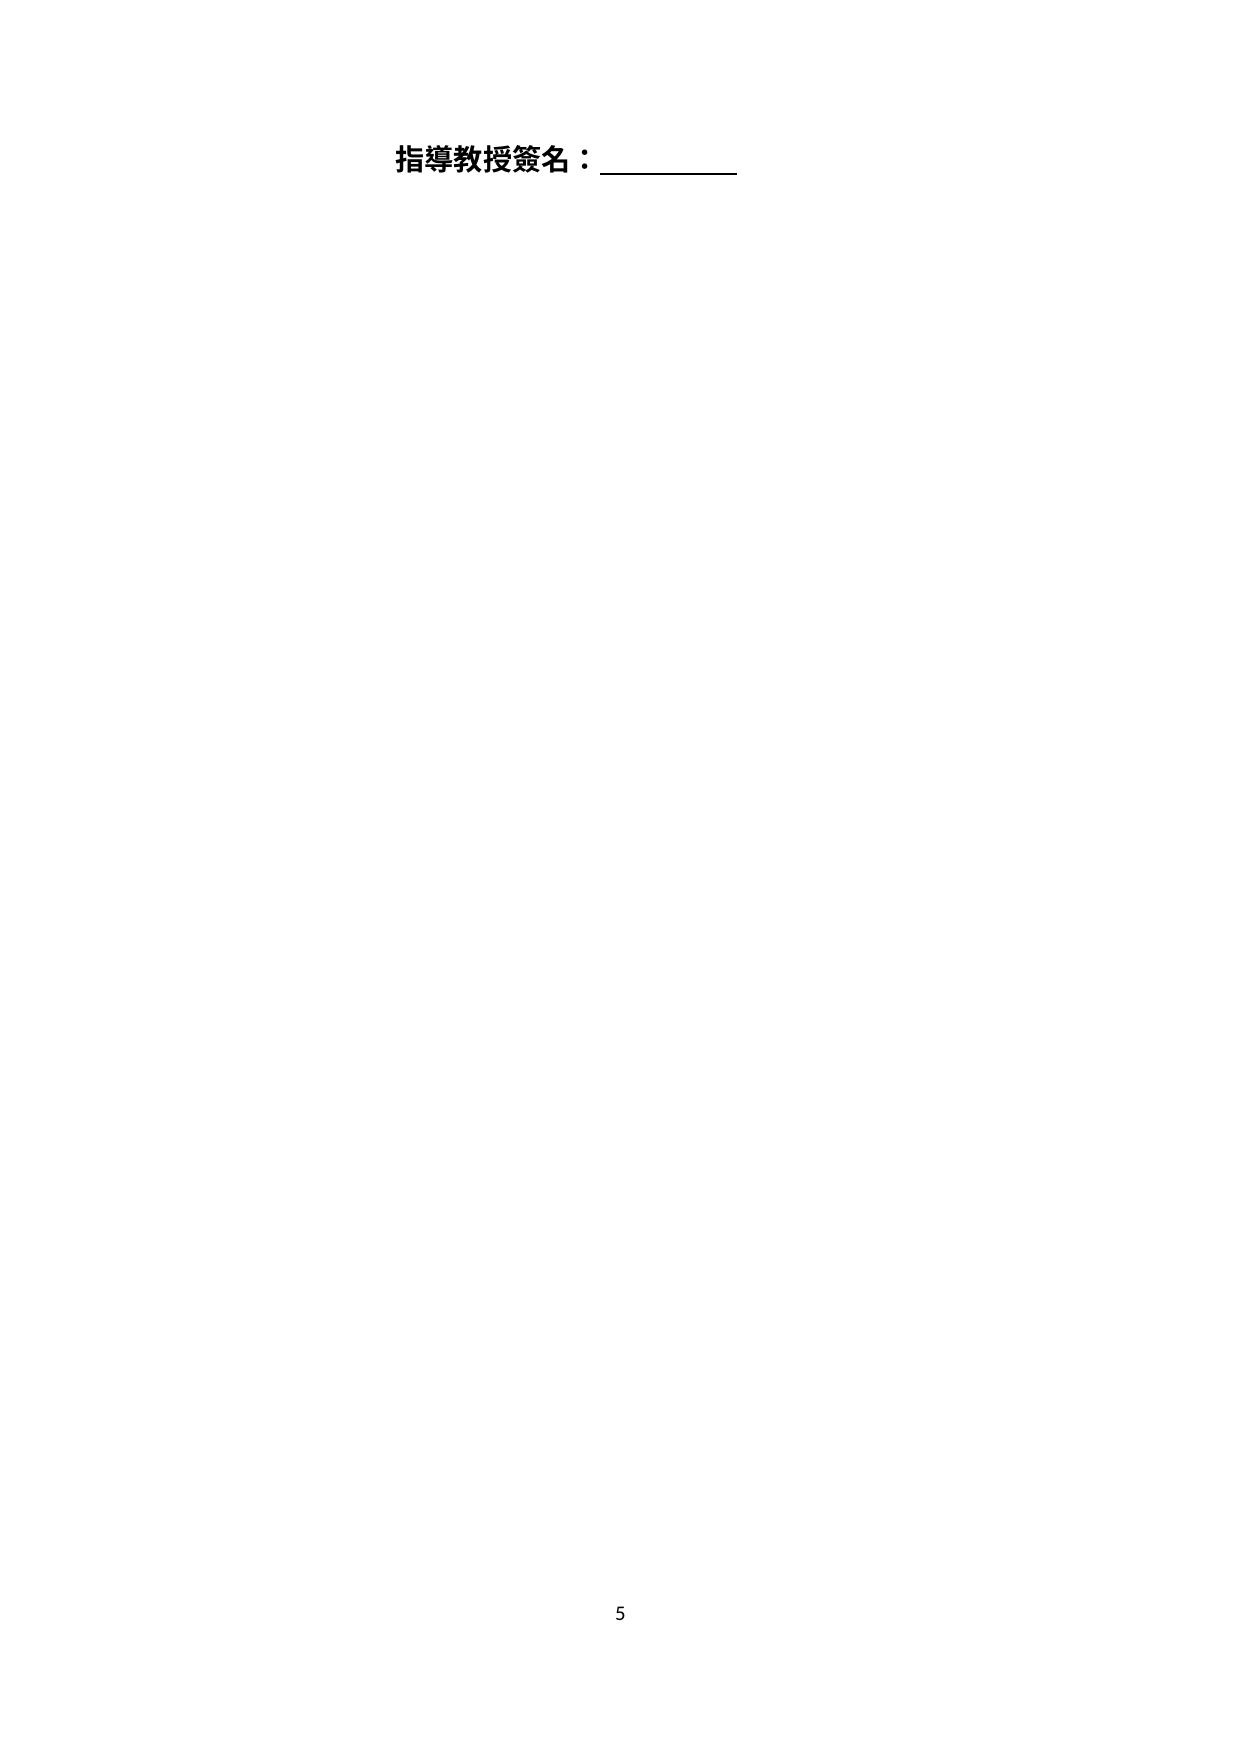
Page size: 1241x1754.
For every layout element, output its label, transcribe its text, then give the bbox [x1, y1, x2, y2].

text 指導教授簽名： [112, 120, 1128, 195]
